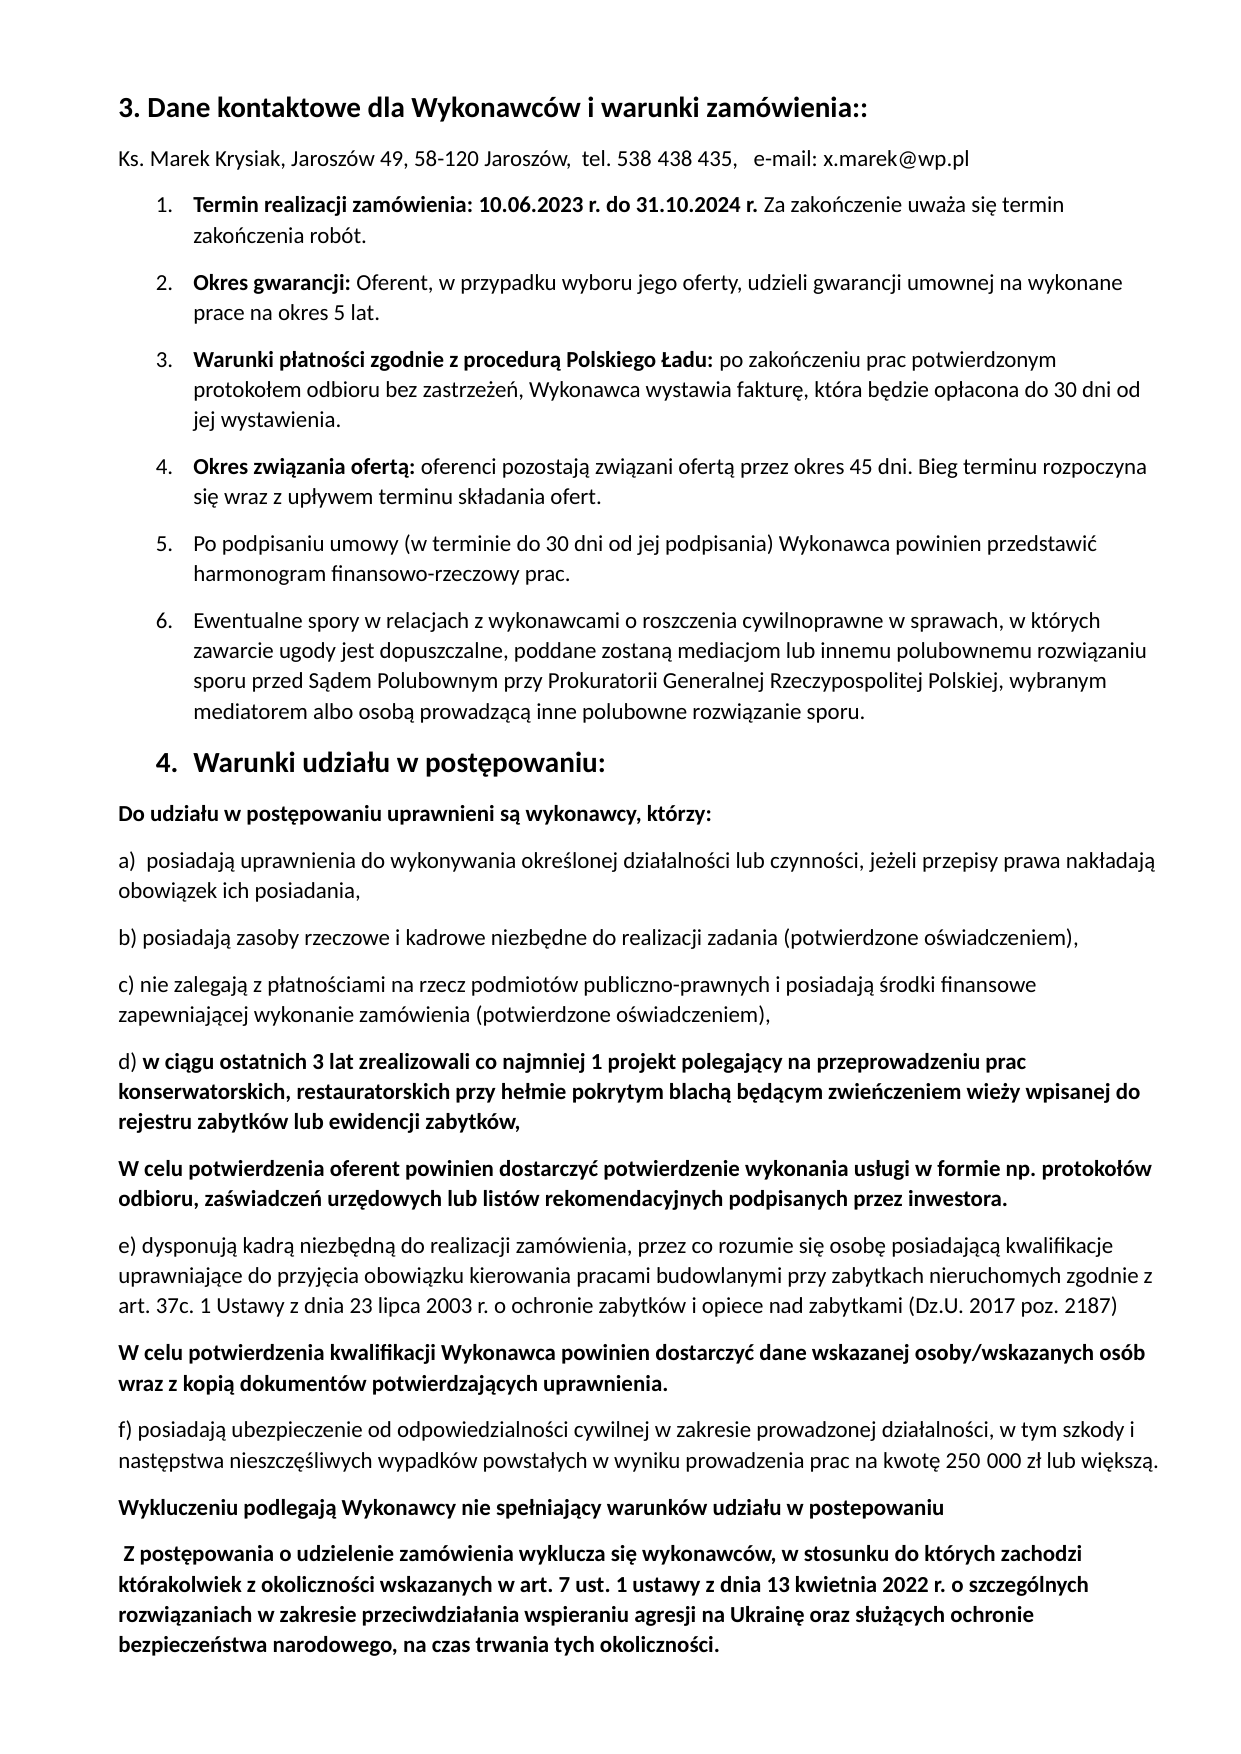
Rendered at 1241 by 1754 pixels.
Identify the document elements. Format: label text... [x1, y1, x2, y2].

text Do udziału w postępowaniu uprawnieni są wykonawcy, którzy: [118, 799, 1163, 827]
list Ewentualne spory w relacjach z wykonawcami o roszczenia cywilnoprawne w sprawach, w których zawarcie ugody jest dopuszczalne, poddane zostaną mediacjom lub innemu polubownemu rozwiązaniu sporu przed Sądem Polubownym przy Prokuratorii Generalnej Rzeczypospolitej Polskiej, wybranym mediatorem albo osobą prowadzącą inne polubowne rozwiązanie sporu. [156, 606, 1163, 725]
list Termin realizacji zamówienia: 10.06.2023 r. do 31.10.2024 r. Za zakończenie uważa się termin zakończenia robót. [156, 191, 1163, 249]
list Warunki płatności zgodnie z procedurą Polskiego Ładu: po zakończeniu prac potwierdzonym protokołem odbioru bez zastrzeżeń, Wykonawca wystawia fakturę, która będzie opłacona do 30 dni od jej wystawienia. [156, 345, 1163, 433]
text c) nie zalegają z płatnościami na rzecz podmiotów publiczno-prawnych i posiadają środki finansowe zapewniającej wykonanie zamówienia (potwierdzone oświadczeniem), [118, 970, 1163, 1028]
text a) posiadają uprawnienia do wykonywania określonej działalności lub czynności, jeżeli przepisy prawa nakładają obowiązek ich posiadania, [118, 846, 1163, 904]
text Wykluczeniu podlegają Wykonawcy nie spełniający warunków udziału w postepowaniu [118, 1493, 1163, 1521]
list Okres związania ofertą: oferenci pozostają związani ofertą przez okres 45 dni. Bieg terminu rozpoczyna się wraz z upływem terminu składania ofert. [156, 452, 1163, 510]
text f) posiadają ubezpieczenie od odpowiedzialności cywilnej w zakresie prowadzonej działalności, w tym szkody i następstwa nieszczęśliwych wypadków powstałych w wyniku prowadzenia prac na kwotę 250 000 zł lub większą. [118, 1416, 1163, 1474]
list Po podpisaniu umowy (w terminie do 30 dni od jej podpisania) Wykonawca powinien przedstawić harmonogram finansowo-rzeczowy prac. [156, 529, 1163, 587]
text W celu potwierdzenia oferent powinien dostarczyć potwierdzenie wykonania usługi w formie np. protokołów odbioru, zaświadczeń urzędowych lub listów rekomendacyjnych podpisanych przez inwestora. [118, 1154, 1163, 1212]
text W celu potwierdzenia kwalifikacji Wykonawca powinien dostarczyć dane wskazanej osoby/wskazanych osób wraz z kopią dokumentów potwierdzających uprawnienia. [118, 1338, 1163, 1397]
text 3. Dane kontaktowe dla Wykonawców i warunki zamówienia:: [118, 89, 1163, 124]
text e) dysponują kadrą niezbędną do realizacji zamówienia, przez co rozumie się osobę posiadającą kwalifikacje uprawniające do przyjęcia obowiązku kierowania pracami budowlanymi przy zabytkach nieruchomych zgodnie z art. 37c. 1 Ustawy z dnia 23 lipca 2003 r. o ochronie zabytków i opiece nad zabytkami (Dz.U. 2017 poz. 2187) [118, 1231, 1163, 1319]
text d) w ciągu ostatnich 3 lat zrealizowali co najmniej 1 projekt polegający na przeprowadzeniu prac konserwatorskich, restauratorskich przy hełmie pokrytym blachą będącym zwieńczeniem wieży wpisanej do rejestru zabytków lub ewidencji zabytków, [118, 1047, 1163, 1135]
list Okres gwarancji: Oferent, w przypadku wyboru jego oferty, udzieli gwarancji umownej na wykonane prace na okres 5 lat. [156, 268, 1163, 326]
text Ks. Marek Krysiak, Jaroszów 49, 58-120 Jaroszów, tel. 538 438 435, e-mail: x.marek@wp.pl [118, 144, 1163, 172]
list Warunki udziału w postępowaniu: [156, 744, 1163, 779]
text Z postępowania o udzielenie zamówienia wyklucza się wykonawców, w stosunku do których zachodzi którakolwiek z okoliczności wskazanych w art. 7 ust. 1 ustawy z dnia 13 kwietnia 2022 r. o szczególnych rozwiązaniach w zakresie przeciwdziałania wspieraniu agresji na Ukrainę oraz służących ochronie bezpieczeństwa narodowego, na czas trwania tych okoliczności. [118, 1539, 1163, 1658]
text b) posiadają zasoby rzeczowe i kadrowe niezbędne do realizacji zadania (potwierdzone oświadczeniem), [118, 923, 1163, 951]
